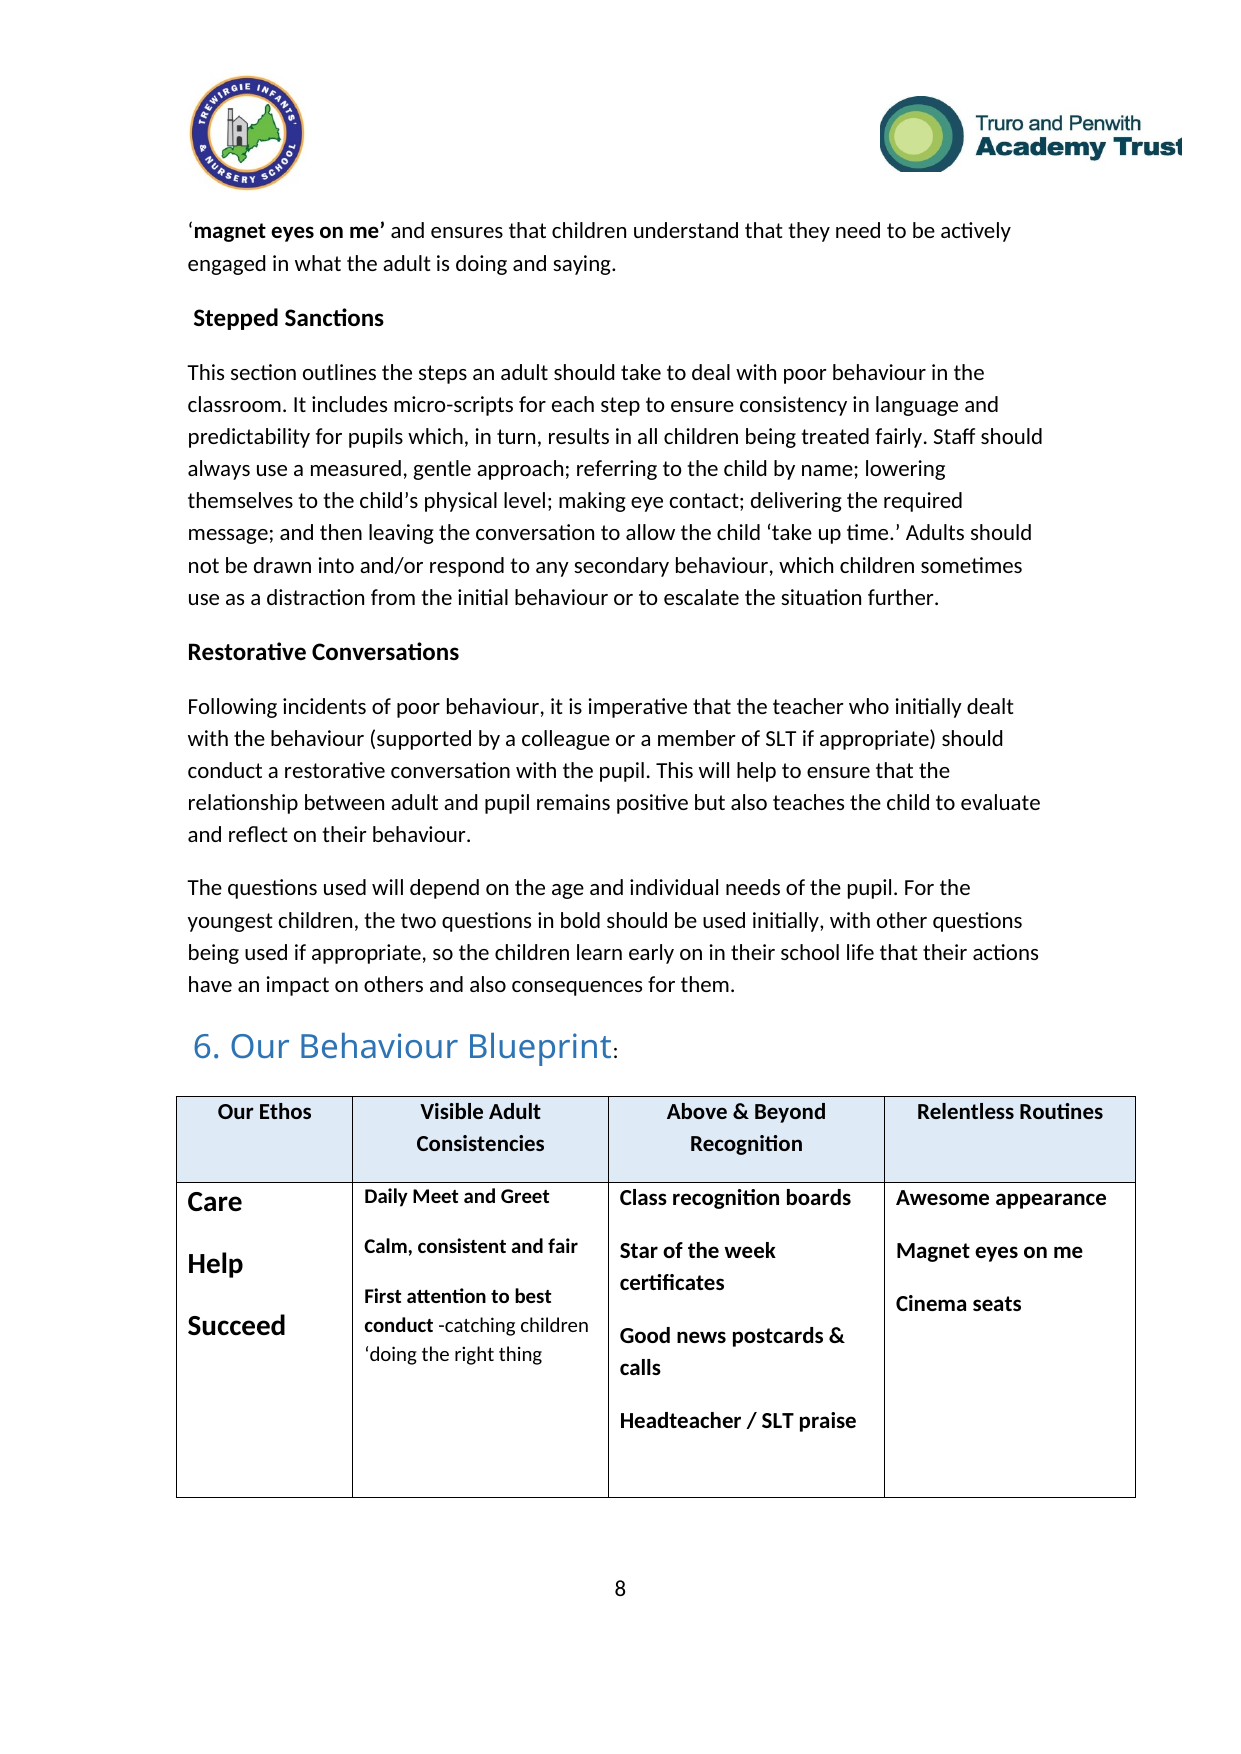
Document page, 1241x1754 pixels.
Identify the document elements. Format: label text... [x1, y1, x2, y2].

table_header Above & Beyond Recognition [609, 1097, 884, 1182]
text This section outlines the steps an adult should take to deal with poor behaviour in the classroom. It includes micro-scripts for each step to ensure consistency in language and predictability for pupils which, in turn, results in all children being treated fairly. Staff should always use a measured, gentle approach; referring to the child by name; lowering themselves to the child’s physical level; making eye contact; delivering the required message; and then leaving the conversation to allow the child ‘take up time.’ Adults should not be drawn into and/or respond to any secondary behaviour, which children sometimes use as a distraction from the initial behaviour or to escalate the situation further. [187, 358, 1053, 611]
table_cell Daily Meet and Greet Calm, consistent and fair First attention to best conduct -catching children ‘doing the right thing [353, 1183, 608, 1497]
table_header Visible Adult Consistencies [353, 1097, 608, 1182]
table_cell Class recognition boards Star of the week certificates Good news postcards & calls Headteacher / SLT praise [609, 1183, 884, 1497]
picture [878, 96, 1182, 171]
text 6. Our Behaviour Blueprint: [187, 1023, 1053, 1068]
table_cell Awesome appearance Magnet eyes on me Cinema seats [885, 1183, 1135, 1497]
text Restorative Conversations [187, 636, 1053, 666]
picture [187, 73, 306, 192]
text Stepped Sanctions [187, 302, 1053, 332]
text Following incidents of poor behaviour, it is imperative that the teacher who initially dealt with the behaviour (supported by a colleague or a member of SLT if appropriate) should conduct a restorative conversation with the pupil. This will help to ensure that the relationship between adult and pupil remains positive but also teaches the child to evaluate and reflect on their behaviour. [187, 692, 1053, 848]
table_cell Care Help Succeed [177, 1183, 352, 1497]
text The questions used will depend on the age and individual needs of the pupil. For the youngest children, the two questions in bold should be used initially, with other questions being used if appropriate, so the children learn early on in their school life that their actions have an impact on others and also consequences for them. [187, 873, 1053, 998]
table_header Our Ethos [177, 1097, 352, 1182]
table_header Relentless Routines [885, 1097, 1135, 1182]
